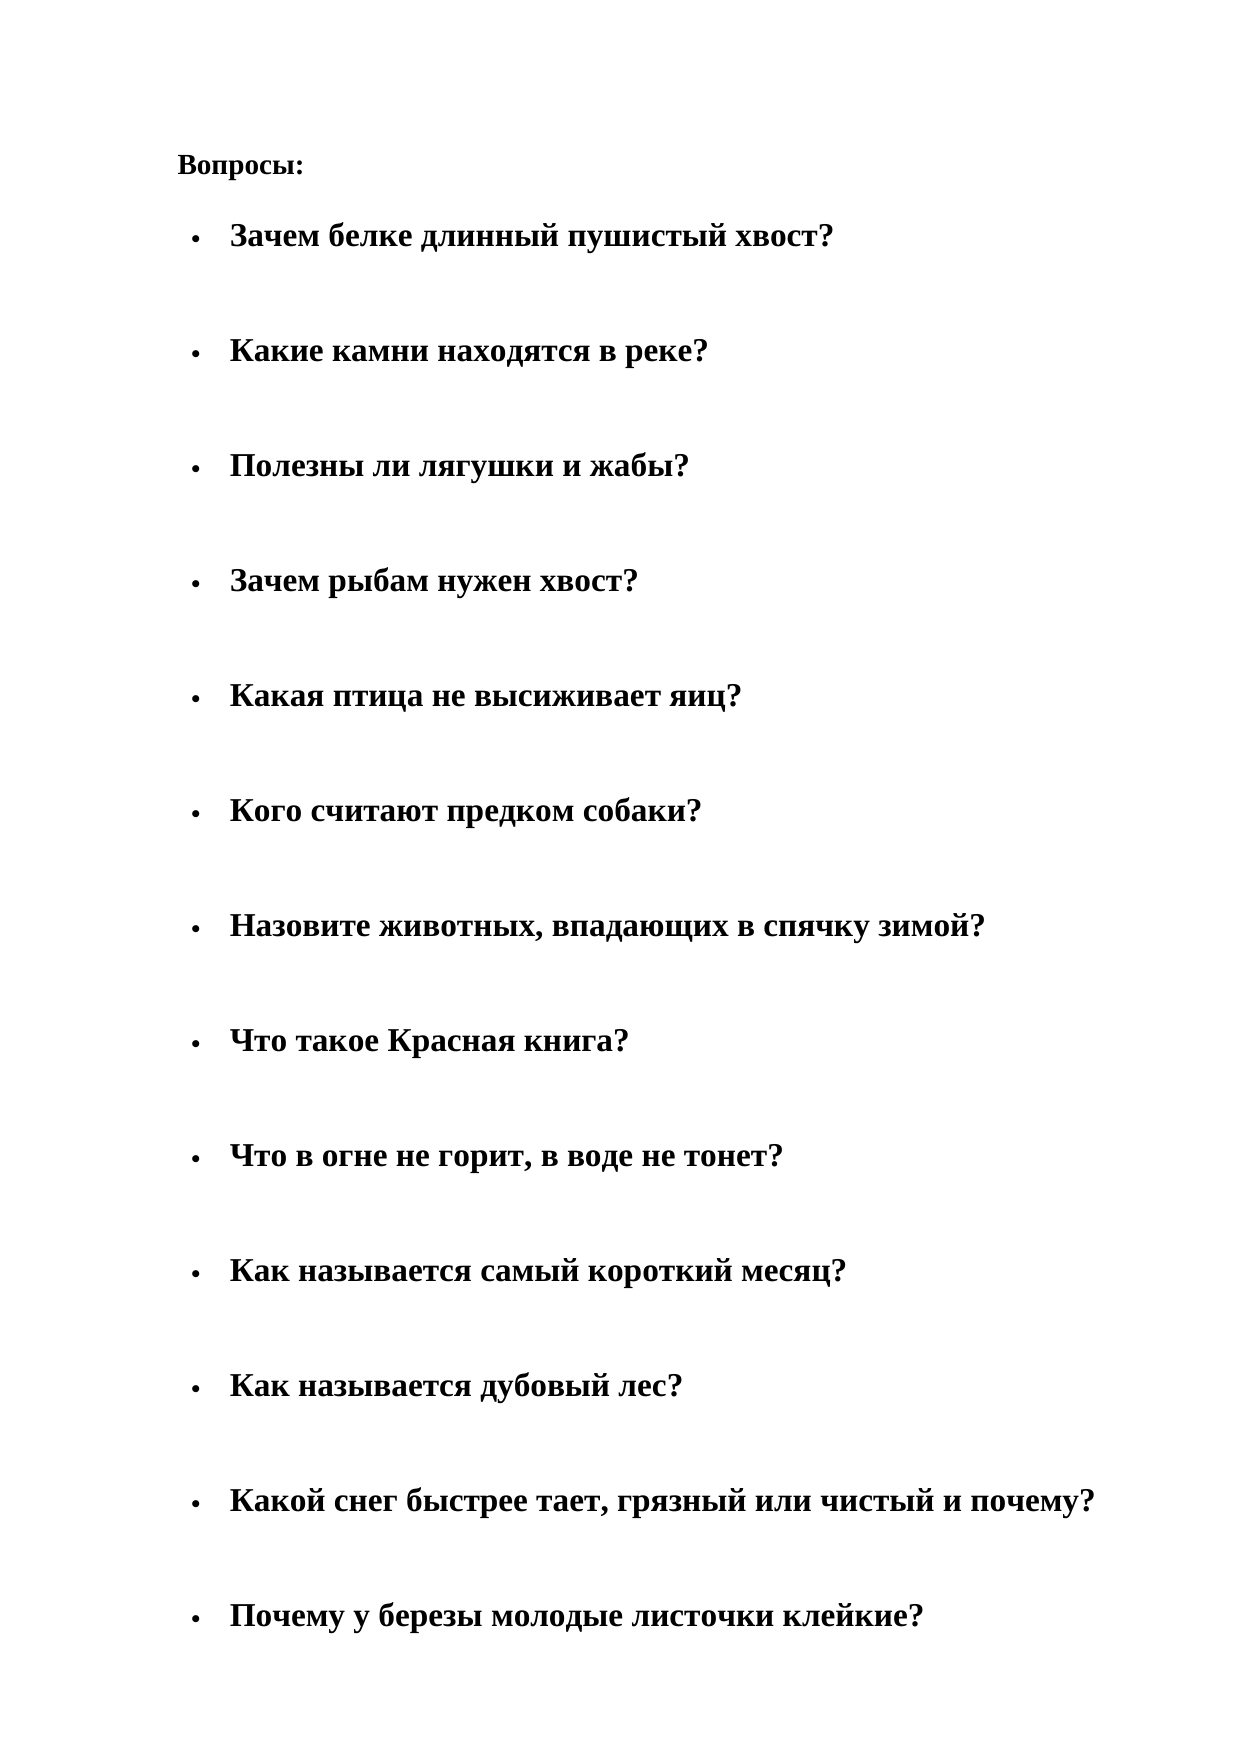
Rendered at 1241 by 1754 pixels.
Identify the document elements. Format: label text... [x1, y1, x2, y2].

list Как называется дубовый лес? [192, 1365, 1152, 1403]
list Что такое Красная книга? [192, 1020, 1152, 1058]
list Зачем белке длинный пушистый хвост? [192, 215, 1152, 253]
list Какой снег быстрее тает, грязный или чистый и почему? [192, 1480, 1152, 1518]
list Что в огне не горит, в воде не тонет? [192, 1135, 1152, 1173]
list Какие камни находятся в реке? [192, 330, 1152, 368]
list Зачем рыбам нужен хвост? [192, 560, 1152, 598]
list Кого считают предком собаки? [192, 790, 1152, 828]
text Вопросы: [177, 147, 1152, 181]
list Почему у березы молодые листочки клейкие? [192, 1595, 1152, 1633]
list Полезны ли лягушки и жабы? [192, 445, 1152, 483]
list Назовите животных, впадающих в спячку зимой? [192, 905, 1152, 943]
list Как называется самый короткий месяц? [192, 1250, 1152, 1288]
list Какая птица не высиживает яиц? [192, 675, 1152, 713]
